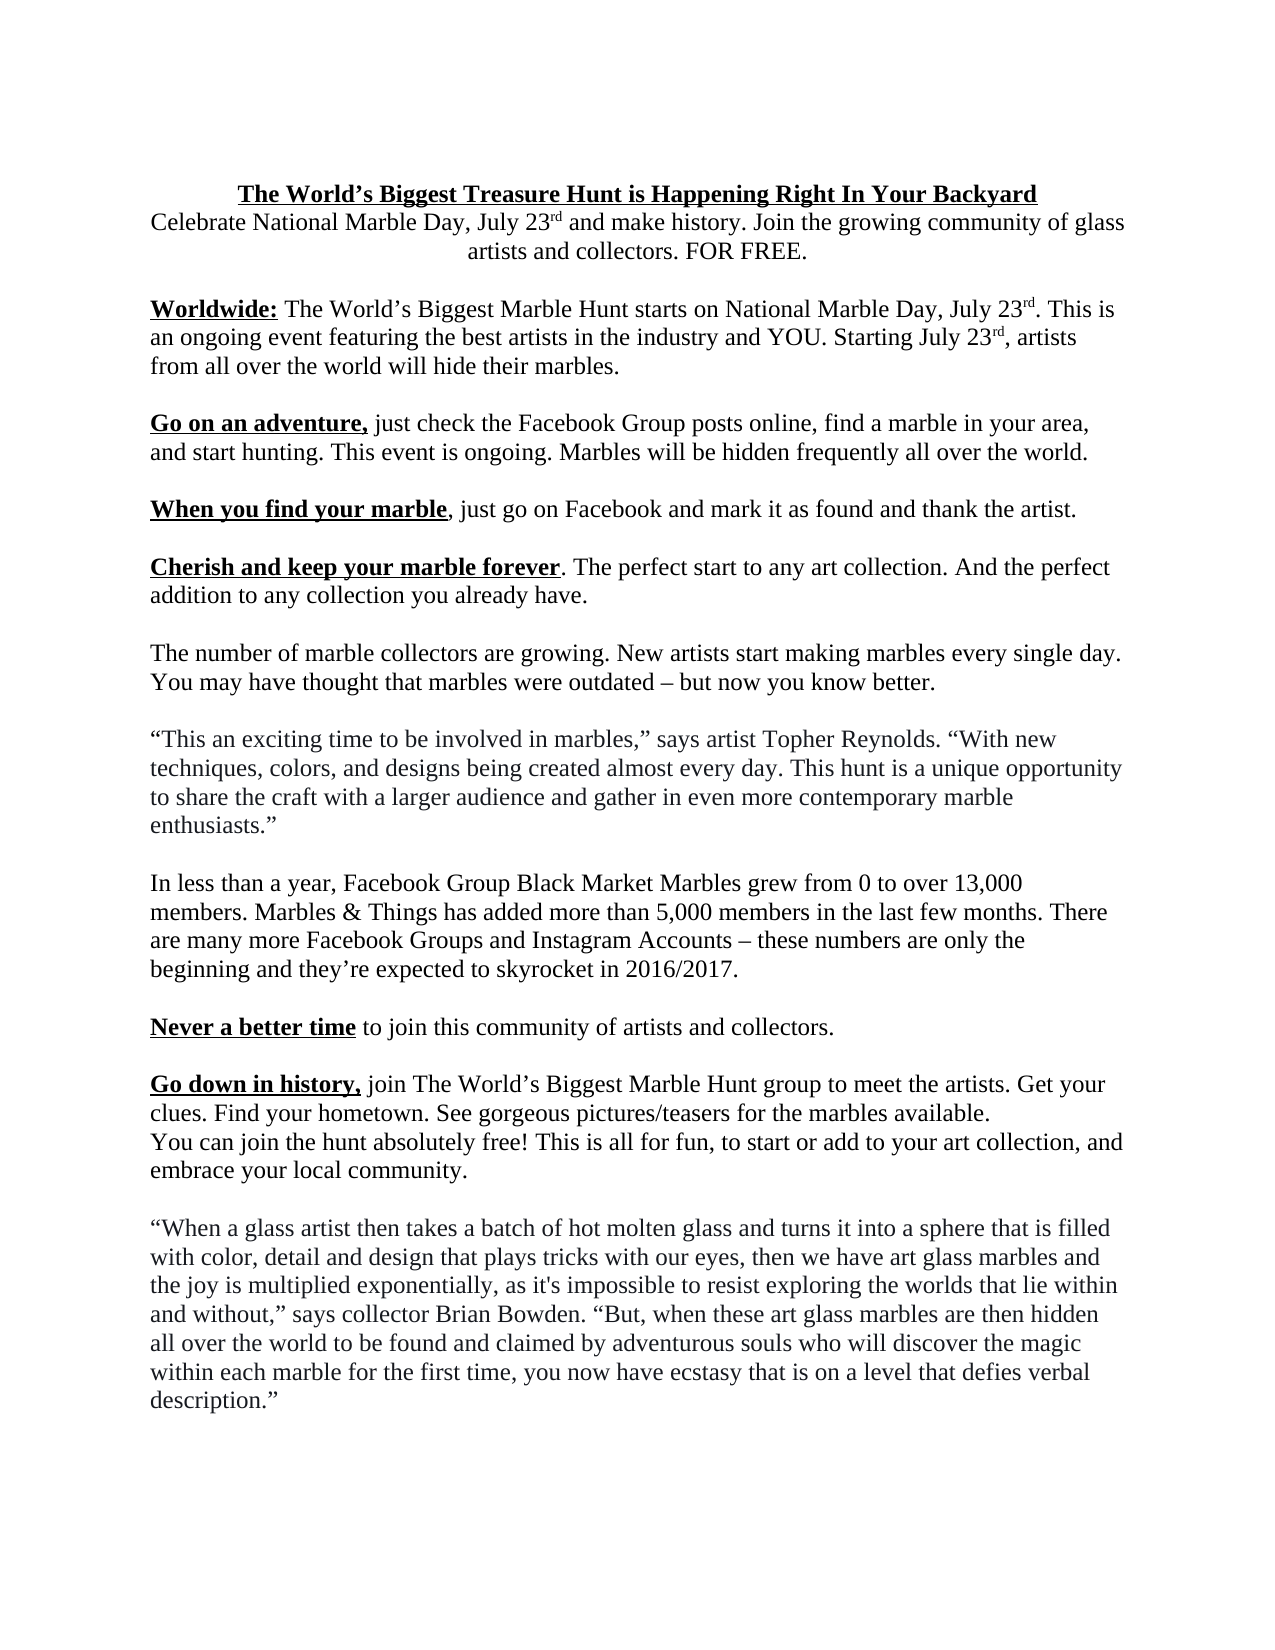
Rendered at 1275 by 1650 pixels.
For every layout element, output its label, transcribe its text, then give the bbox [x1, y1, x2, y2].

text The World’s Biggest Treasure Hunt is Happening Right In Your Backyard [150, 179, 1125, 207]
text In less than a year, Facebook Group Black Market Marbles grew from 0 to over 13,000 members. Marbles & Things has added more than 5,000 members in the last few months. There are many more Facebook Groups and Instagram Accounts – these numbers are only the beginning and they’re expected to skyrocket in 2016/2017. [150, 868, 1125, 983]
text Go down in history, join The World’s Biggest Marble Hunt group to meet the artists. Get your clues. Find your hometown. See gorgeous pictures/teasers for the marbles available. [150, 1069, 1125, 1127]
text You can join the hunt absolutely free! This is all for fun, to start or add to your art collection, and embrace your local community. [150, 1127, 1125, 1184]
text Celebrate National Marble Day, July 23rd and make history. Join the growing community of glass artists and collectors. FOR FREE. [150, 207, 1125, 265]
text Go on an adventure, just check the Facebook Group posts online, find a marble in your area, and start hunting. This event is ongoing. Marbles will be hidden frequently all over the world. [150, 408, 1125, 466]
text When you find your marble, just go on Facebook and mark it as found and thank the artist. [150, 494, 1125, 523]
text Cherish and keep your marble forever. The perfect start to any art collection. And the perfect addition to any collection you already have. [150, 552, 1125, 609]
text Never a better time to join this community of artists and collectors. [150, 1012, 1125, 1041]
text The number of marble collectors are growing. New artists start making marbles every single day. You may have thought that marbles were outdated – but now you know better. [150, 638, 1125, 696]
text Worldwide: The World’s Biggest Marble Hunt starts on National Marble Day, July 23rd. This is an ongoing event featuring the best artists in the industry and YOU. Starting July 23rd, artists from all over the world will hide their marbles. [150, 294, 1125, 380]
text “When a glass artist then takes a batch of hot molten glass and turns it into a sphere that is filled with color, detail and design that plays tricks with our eyes, then we have art glass marbles and the joy is multiplied exponentially, as it's impossible to resist exploring the worlds that lie within and without,” says collector Brian Bowden. “But, when these art glass marbles are then hidden all over the world to be found and claimed by adventurous souls who will discover the magic within each marble for the first time, you now have ecstasy that is on a level that defies verbal description.” [150, 1213, 1125, 1414]
text “This an exciting time to be involved in marbles,” says artist Topher Reynolds. “With new techniques, colors, and designs being created almost every day. This hunt is a unique opportunity to share the craft with a larger audience and gather in even more contemporary marble enthusiasts.” [150, 724, 1125, 839]
